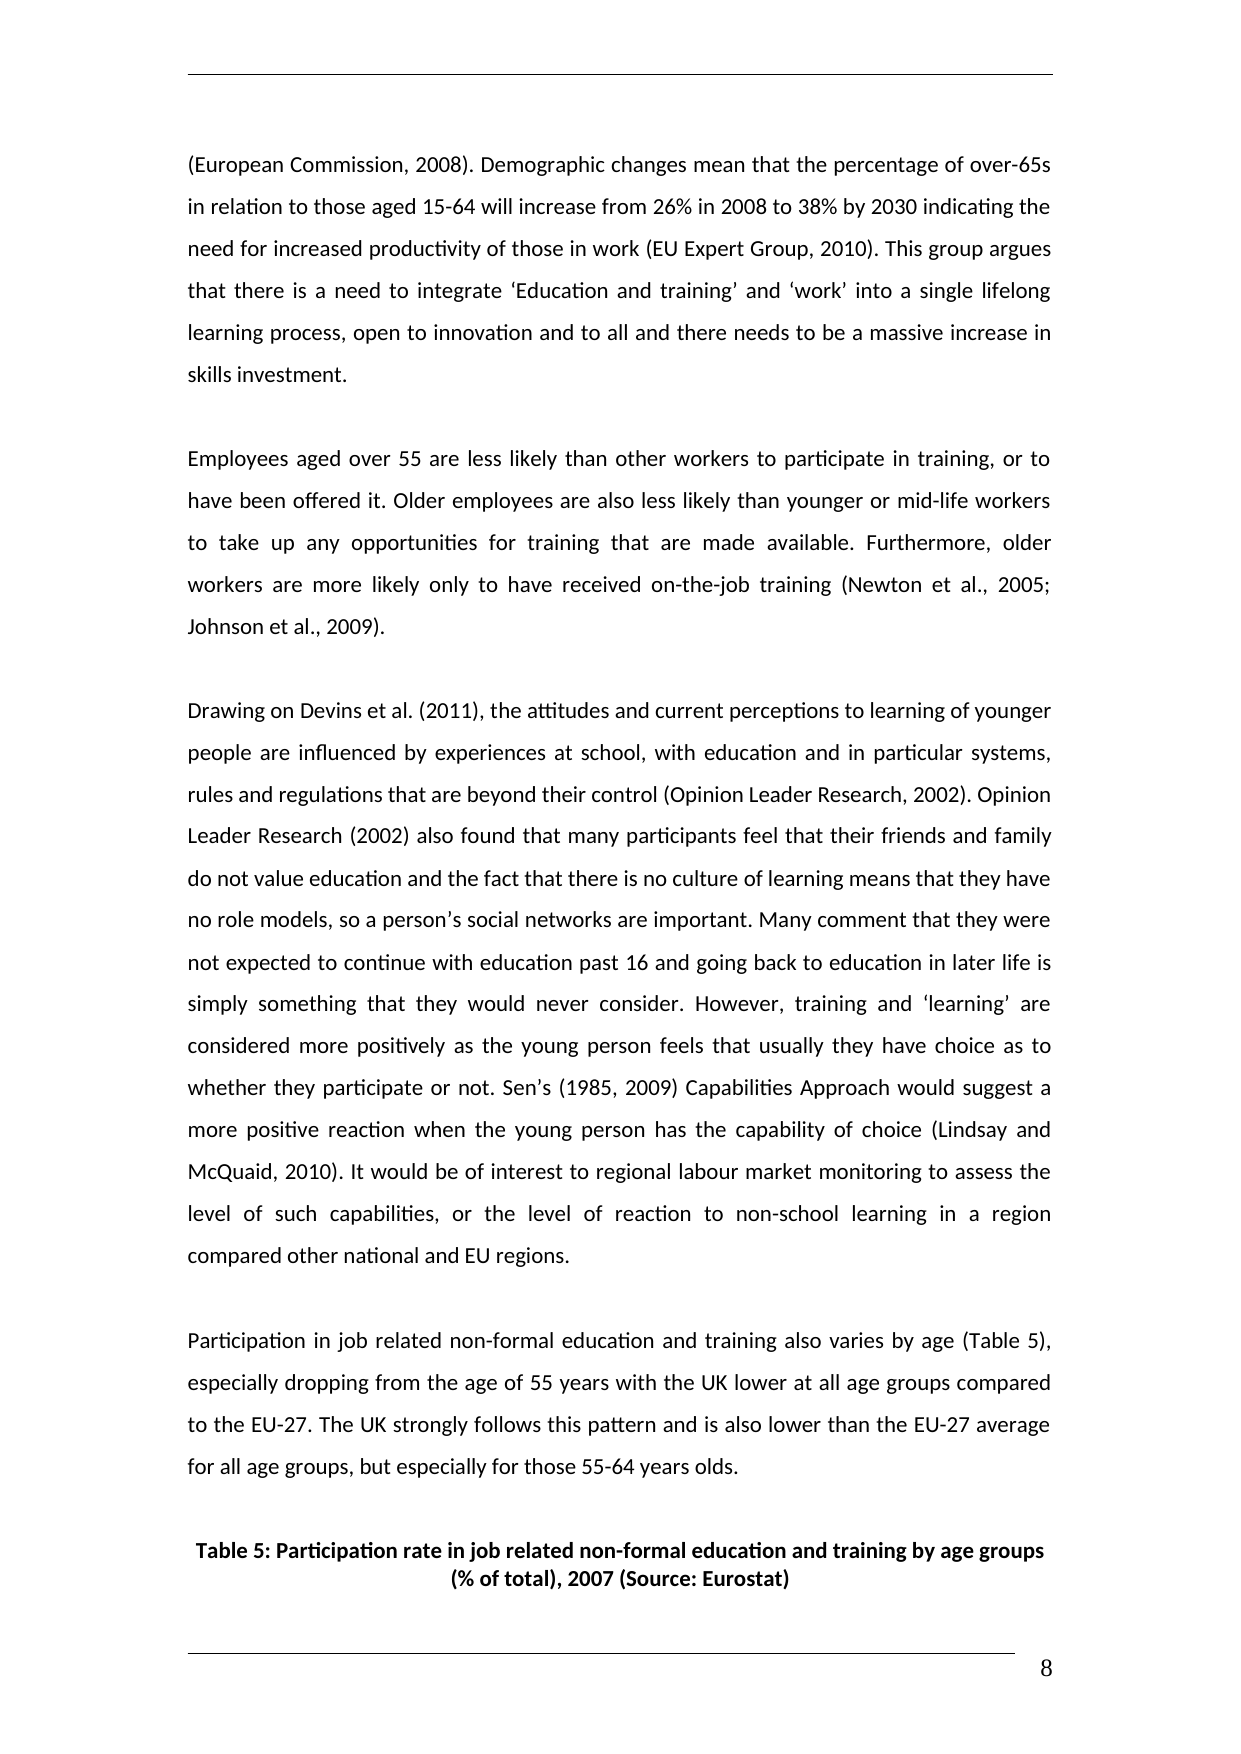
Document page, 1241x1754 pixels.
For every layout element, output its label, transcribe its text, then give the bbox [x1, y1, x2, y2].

text Table 5: Participation rate in job related non-formal education and training by age groups (% of total), 2007 (Source: Eurostat) [187, 1536, 1053, 1592]
text Participation in job related non-formal education and training also varies by age (Table 5), especially dropping from the age of 55 years with the UK lower at all age groups compared to the EU-27. The UK strongly follows this pattern and is also lower than the EU-27 average for all age groups, but especially for those 55-64 years olds. [187, 1327, 1053, 1481]
text Employees aged over 55 are less likely than other workers to participate in training, or to have been offered it. Older employees are also less likely than younger or mid-life workers to take up any opportunities for training that are made available. Furthermore, older workers are more likely only to have received on-the-job training (Newton et al., 2005; Johnson et al., 2009). [187, 444, 1053, 640]
text Drawing on Devins et al. (2011), the attitudes and current perceptions to learning of younger people are influenced by experiences at school, with education and in particular systems, rules and regulations that are beyond their control (Opinion Leader Research, 2002). Opinion Leader Research (2002) also found that many participants feel that their friends and family do not value education and the fact that there is no culture of learning means that they have no role models, so a person’s social networks are important. Many comment that they were not expected to continue with education past 16 and going back to education in later life is simply something that they would never consider. However, training and ‘learning’ are considered more positively as the young person feels that usually they have choice as to whether they participate or not. Sen’s (1985, 2009) Capabilities Approach would suggest a more positive reaction when the young person has the capability of choice (Lindsay and McQuaid, 2010). It would be of interest to regional labour market monitoring to assess the level of such capabilities, or the level of reaction to non-school learning in a region compared other national and EU regions. [187, 696, 1053, 1269]
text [187, 150, 1053, 388]
